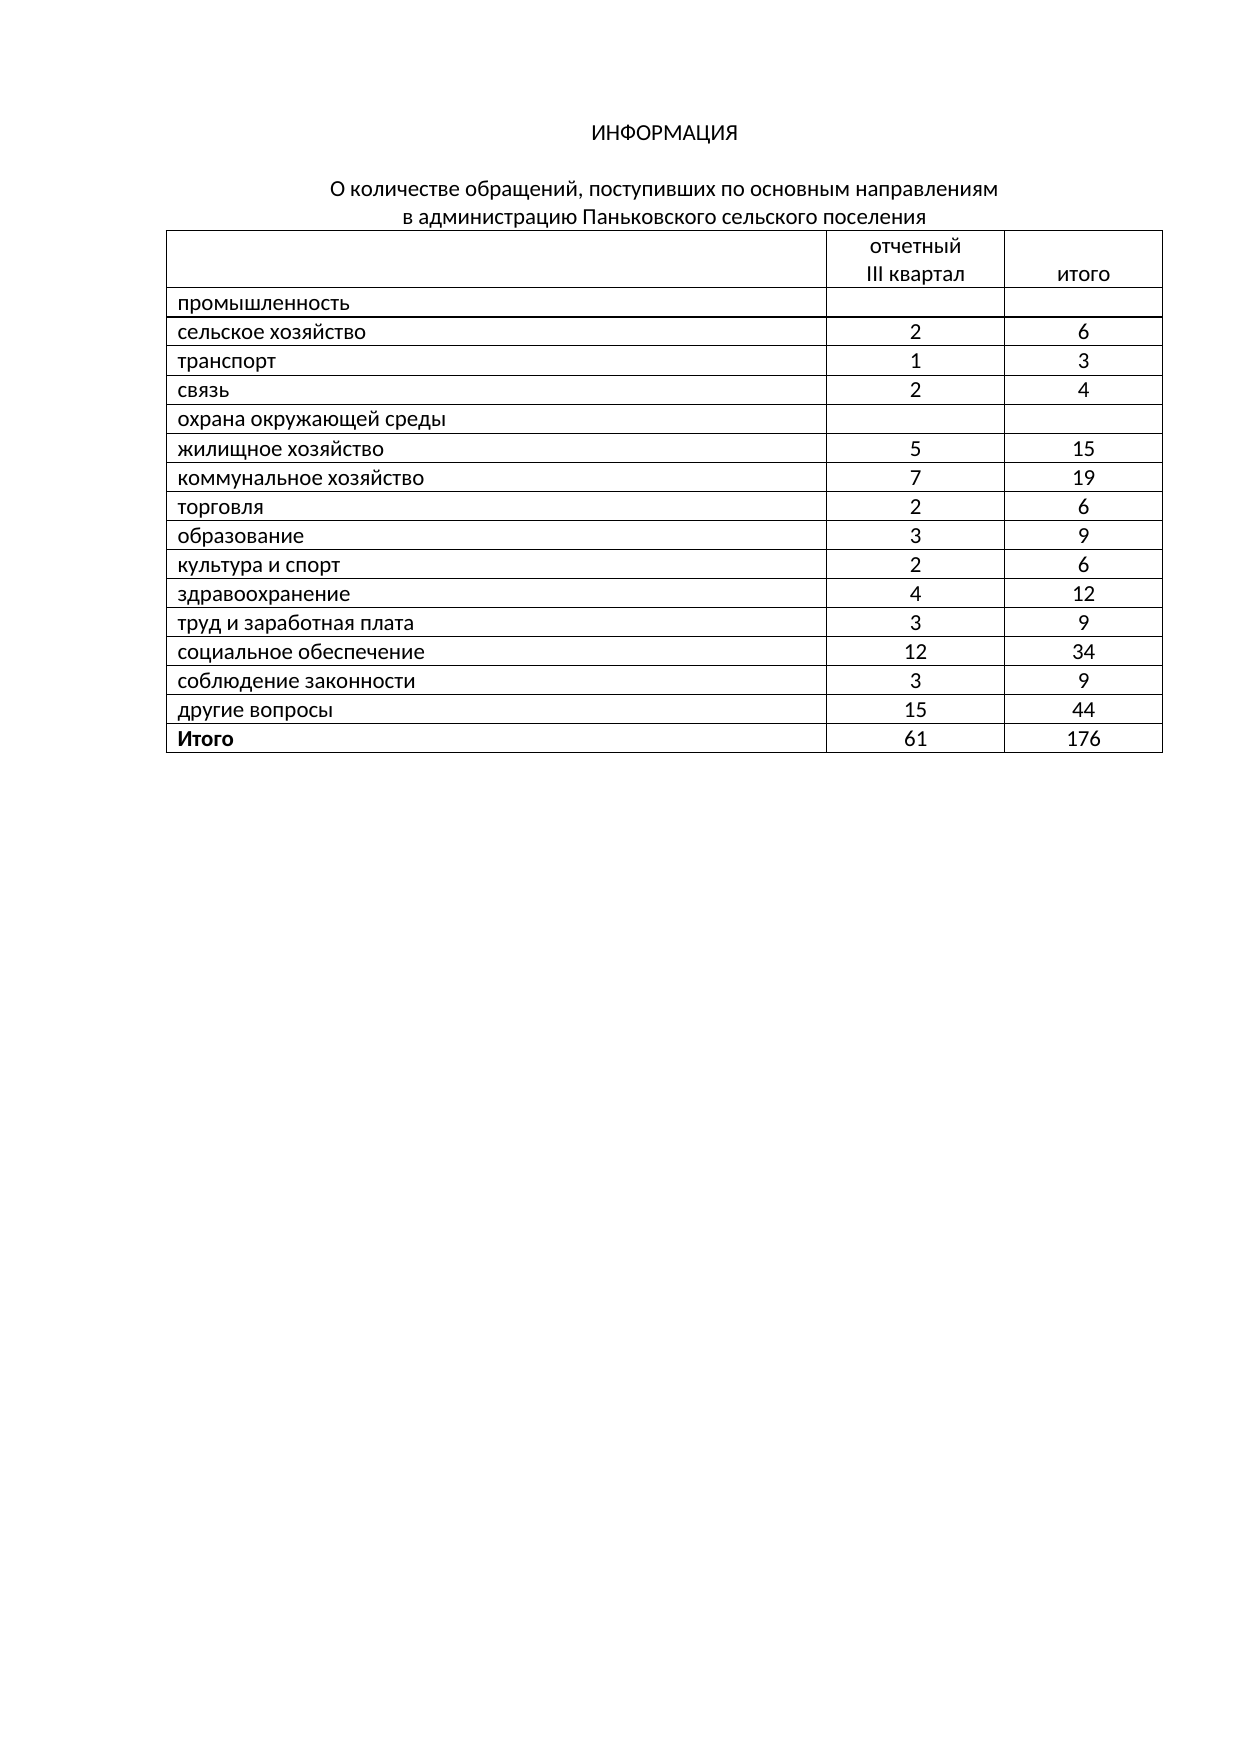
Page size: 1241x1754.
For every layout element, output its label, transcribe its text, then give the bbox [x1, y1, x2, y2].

table_cell 12 [1005, 579, 1162, 607]
table_cell 3 [827, 608, 1004, 636]
table_cell 34 [1005, 637, 1162, 665]
table_cell торговля [167, 492, 826, 520]
table_cell 176 [1005, 724, 1162, 752]
text ИНФОРМАЦИЯ [177, 118, 1152, 146]
table_header итого [1005, 231, 1162, 287]
table_cell охрана окружающей среды [167, 405, 826, 433]
table_cell 2 [827, 318, 1004, 345]
text О количестве обращений, поступивших по основным направлениям [177, 174, 1152, 202]
table_cell сельское хозяйство [167, 318, 826, 345]
table_cell 2 [827, 492, 1004, 520]
table_cell 61 [827, 724, 1004, 752]
table_cell транспорт [167, 346, 826, 374]
table_cell 3 [827, 521, 1004, 549]
table_cell труд и заработная плата [167, 608, 826, 636]
table_cell социальное обеспечение [167, 637, 826, 665]
table_cell 6 [1005, 492, 1162, 520]
table_header [167, 231, 826, 287]
table_cell [1005, 288, 1162, 316]
table_cell культура и спорт [167, 550, 826, 578]
table_cell [827, 405, 1004, 433]
table_cell другие вопросы [167, 695, 826, 723]
table_cell 44 [1005, 695, 1162, 723]
table_cell [827, 288, 1004, 316]
table_header отчетный III квартал [827, 231, 1004, 287]
table_cell 15 [827, 695, 1004, 723]
table_cell 2 [827, 376, 1004, 403]
table_cell 4 [827, 579, 1004, 607]
table_cell 12 [827, 637, 1004, 665]
table_cell 6 [1005, 550, 1162, 578]
table_cell жилищное хозяйство [167, 434, 826, 462]
table_cell [1005, 405, 1162, 433]
table_cell 3 [827, 666, 1004, 694]
table_cell 5 [827, 434, 1004, 462]
table_cell 2 [827, 550, 1004, 578]
table_cell 15 [1005, 434, 1162, 462]
table_cell 6 [1005, 318, 1162, 345]
table_cell 4 [1005, 376, 1162, 403]
table_cell 1 [827, 346, 1004, 374]
table_cell промышленность [167, 288, 826, 316]
table_cell 19 [1005, 463, 1162, 491]
table_cell соблюдение законности [167, 666, 826, 694]
table_cell Итого [167, 724, 826, 752]
table_cell 9 [1005, 521, 1162, 549]
table_cell связь [167, 376, 826, 403]
table_cell здравоохранение [167, 579, 826, 607]
table_cell образование [167, 521, 826, 549]
table_cell 9 [1005, 608, 1162, 636]
text в администрацию Паньковского сельского поселения [177, 202, 1152, 230]
table_cell 7 [827, 463, 1004, 491]
table_cell 9 [1005, 666, 1162, 694]
table_cell 3 [1005, 346, 1162, 374]
table_cell коммунальное хозяйство [167, 463, 826, 491]
